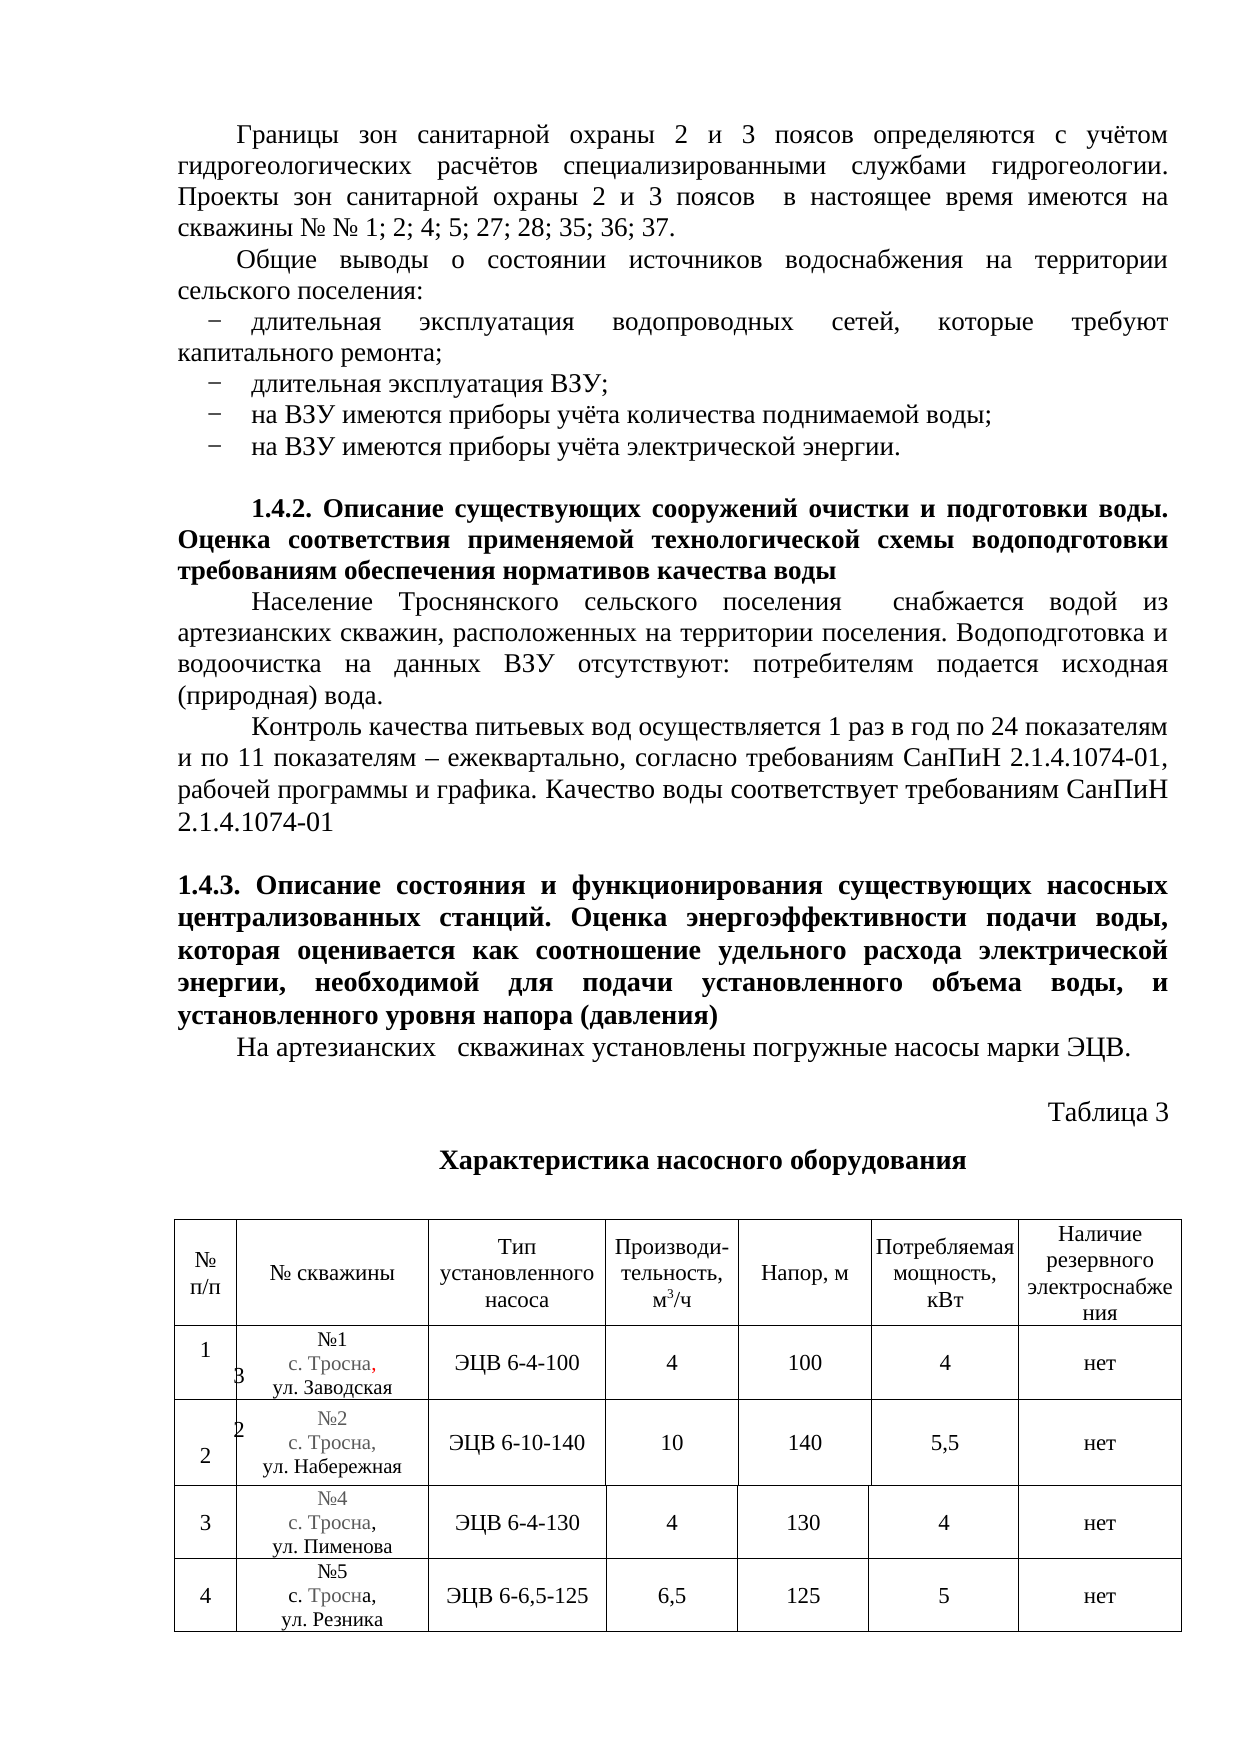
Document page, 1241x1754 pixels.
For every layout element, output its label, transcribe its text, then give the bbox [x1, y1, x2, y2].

table_header Потребляемая мощность, кВт [872, 1220, 1018, 1325]
list Границы зон санитарной охраны 2 и 3 поясов определяются с учётом гидрогеологических расчётов специализированными службами гидрогеологии. Проекты зон санитарной охраны 2 и 3 поясов в настоящее время имеются на скважины № № 1; 2; 4; 5; 27; 28; 35; 36; 37. [177, 118, 1169, 243]
table_cell 130 [738, 1486, 868, 1558]
table_header Напор, м [739, 1220, 871, 1325]
table_cell 5,5 [872, 1400, 1018, 1485]
table_cell 4 [872, 1326, 1018, 1399]
table_cell 4 [175, 1559, 236, 1631]
list длительная эксплуатация ВЗУ; [177, 367, 1169, 398]
table_cell №2 с. Тросна, ул. Набережная [237, 1400, 428, 1485]
table_cell №4 с. Тросна, ул. Пименова [237, 1486, 428, 1558]
table_cell 4 [606, 1326, 738, 1399]
table_header Тип установленного насоса [429, 1220, 605, 1325]
table_cell 3 [175, 1486, 236, 1558]
table_header № скважины [237, 1220, 428, 1325]
table_cell 6,5 [607, 1559, 737, 1631]
text Население Троснянского сельского поселения снабжается водой из артезианских скважин, расположенных на территории поселения. Водоподготовка и водоочистка на данных ВЗУ отсутствуют: потребителям подается исходная (природная) вода. [177, 585, 1169, 710]
text Таблица 3 [177, 1095, 1169, 1127]
table_cell нет [1019, 1486, 1181, 1558]
table_cell 140 [739, 1400, 871, 1485]
list На артезианских скважинах установлены погружные насосы марки ЭЦВ. [177, 1030, 1169, 1062]
table_cell ЭЦВ 6-4-130 [429, 1486, 606, 1558]
list на ВЗУ имеются приборы учёта электрической энергии. [177, 429, 1169, 461]
table_cell 125 [738, 1559, 868, 1631]
table_header № п/п [175, 1220, 236, 1325]
table_cell ЭЦВ 6-4-100 [429, 1326, 605, 1399]
table_cell №5 с. Тросна, ул. Резника [237, 1559, 428, 1631]
table_cell 4 [607, 1486, 737, 1558]
text 1.4.2. Описание существующих сооружений очистки и подготовки воды. Оценка соответствия применяемой технологической схемы водоподготовки требованиям обеспечения нормативов качества воды [177, 492, 1169, 585]
table_cell нет [1019, 1559, 1181, 1631]
table_cell нет [1019, 1400, 1181, 1485]
table_cell 1 3 [175, 1326, 236, 1399]
table_cell 22 [175, 1400, 236, 1485]
table_cell 5 [869, 1559, 1018, 1631]
list длительная эксплуатация водопроводных сетей, которые требуют капитального ремонта; [177, 305, 1169, 367]
table_cell 100 [739, 1326, 871, 1399]
table_cell 10 [606, 1400, 738, 1485]
table_cell ЭЦВ 6-6,5-125 [429, 1559, 606, 1631]
text 1.4.3. Описание состояния и функционирования существующих насосных централизованных станций. Оценка энергоэффективности подачи воды, которая оценивается как соотношение удельного расхода электрической энергии, необходимой для подачи установленного объема воды, и установленного уровня напора (давления) [177, 868, 1169, 1030]
table_cell 4 [869, 1486, 1018, 1558]
table_header Наличие резервного электроснабжения [1019, 1220, 1181, 1325]
list на ВЗУ имеются приборы учёта количества поднимаемой воды; [177, 398, 1169, 429]
table_cell ЭЦВ 6-10-140 [429, 1400, 605, 1485]
list Характеристика насосного оборудования [177, 1143, 1169, 1176]
table_cell №1 с. Тросна, ул. Заводская [237, 1326, 428, 1399]
table_header Производи-тельность, м3/ч [606, 1220, 738, 1325]
text Контроль качества питьевых вод осуществляется 1 раз в год по 24 показателям и по 11 показателям – ежеквартально, согласно требованиям СанПиН 2.1.4.1074-01, рабочей программы и графика. Качество воды соответствует требованиям СанПиН 2.1.4.1074-01 [177, 710, 1169, 837]
table_cell нет [1019, 1326, 1181, 1399]
list Общие выводы о состоянии источников водоснабжения на территории сельского поселения: [177, 243, 1169, 305]
